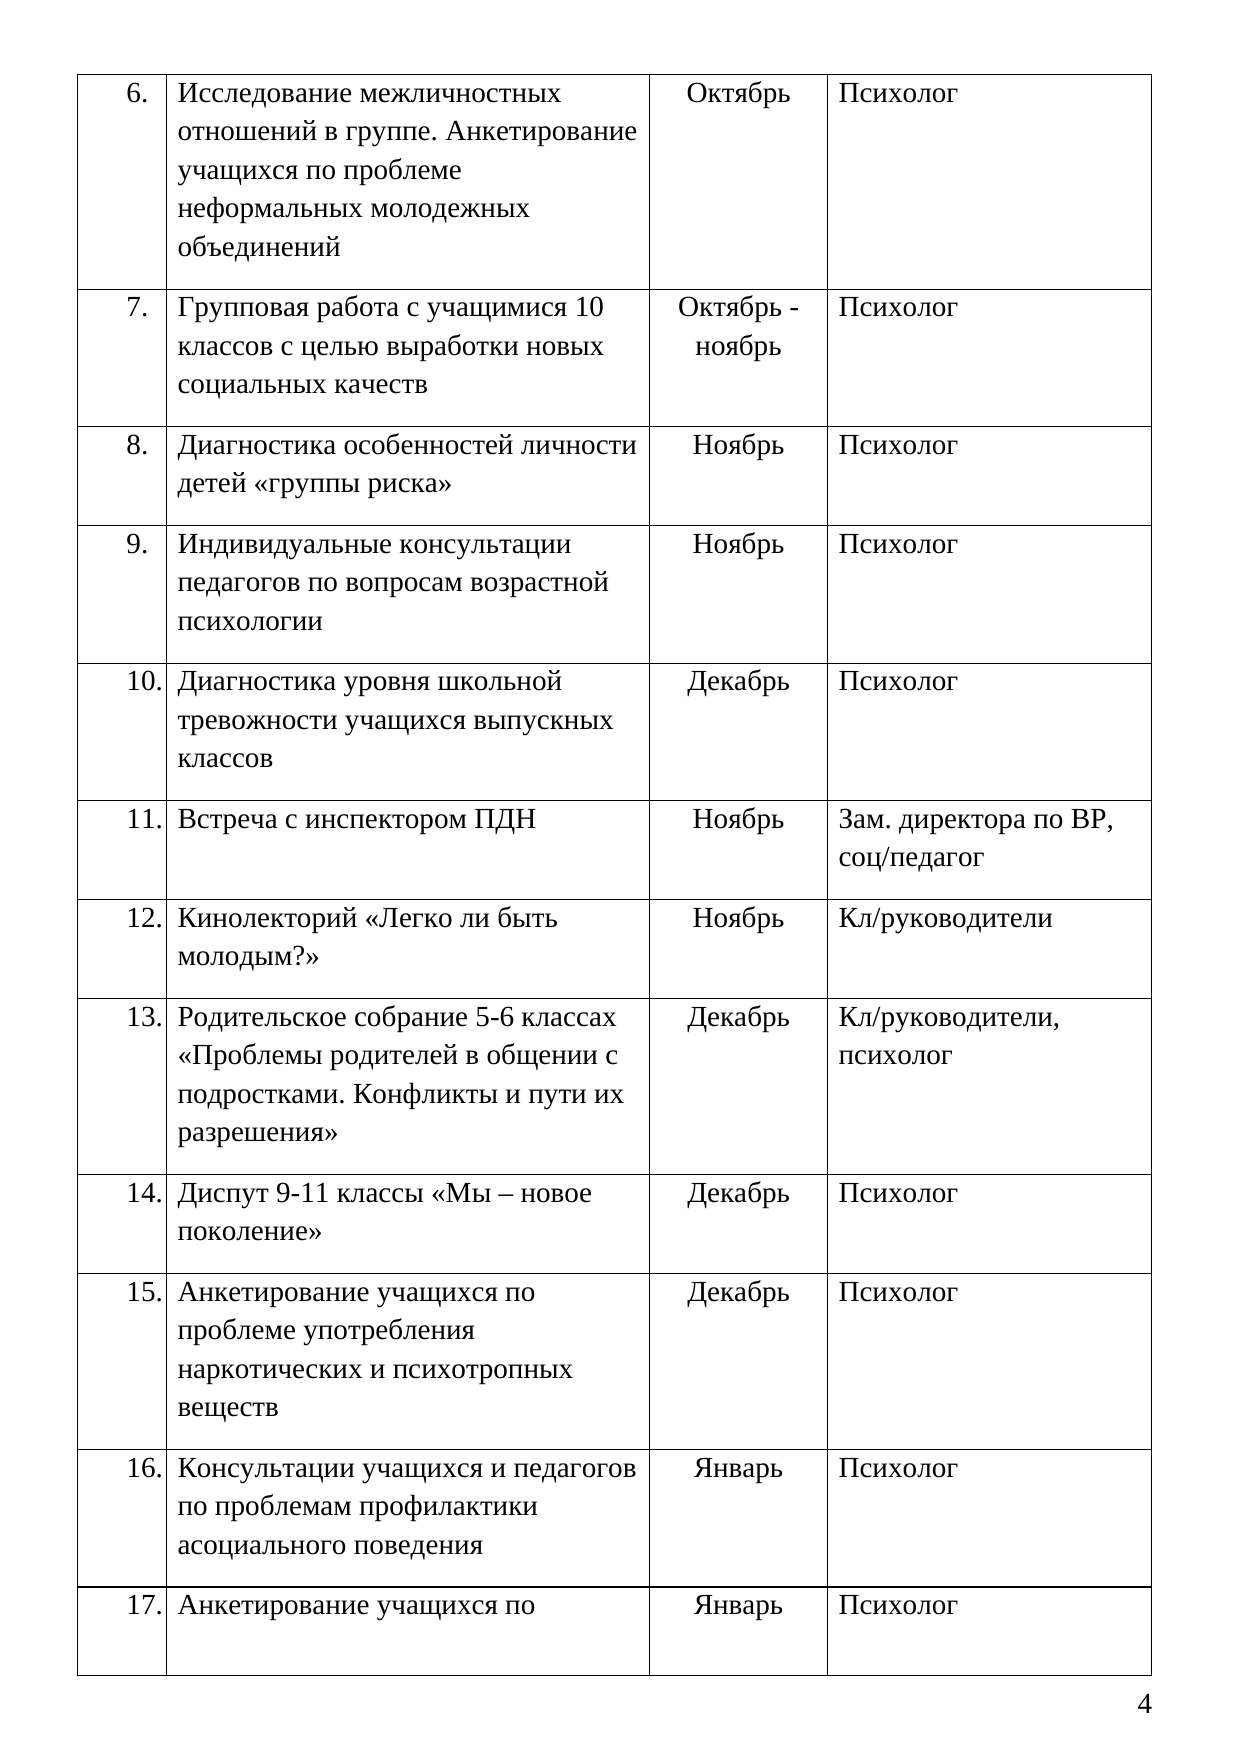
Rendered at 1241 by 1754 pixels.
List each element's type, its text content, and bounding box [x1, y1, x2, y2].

table_cell [78, 1450, 166, 1586]
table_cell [167, 1588, 649, 1675]
table_cell Декабрь [650, 999, 827, 1174]
table_cell [78, 1274, 166, 1449]
table_cell [78, 1588, 166, 1675]
table_cell Декабрь [650, 1175, 827, 1273]
table_cell [78, 427, 166, 525]
table_cell Кл/руководители [828, 900, 1151, 998]
table_cell Ноябрь [650, 900, 827, 998]
table_cell [78, 999, 166, 1174]
table_cell Анкетирование учащихся по проблеме употребления наркотических и психотропных веществ [167, 1274, 649, 1449]
table_cell Диагностика особенностей личности детей «группы риска» [167, 427, 649, 525]
table_cell Психолог [828, 1175, 1151, 1273]
table_cell Диспут 9-11 классы «Мы – новое поколение» [167, 1175, 649, 1273]
table_cell Кинолекторий «Легко ли быть молодым?» [167, 900, 649, 998]
table_cell Декабрь [650, 664, 827, 800]
table_cell Ноябрь [650, 427, 827, 525]
table_cell [78, 664, 166, 800]
table_cell Исследование межличностных отношений в группе. Анкетирование учащихся по проблеме неформальных молодежных объединений [167, 75, 649, 288]
table_cell Родительское собрание 5-6 классах «Проблемы родителей в общении с подростками. Конфликты и пути их разрешения» [167, 999, 649, 1174]
table_cell [78, 75, 166, 288]
table_cell Кл/руководители, психолог [828, 999, 1151, 1174]
table_cell Октябрь - ноябрь [650, 290, 827, 426]
table_cell Декабрь [650, 1274, 827, 1449]
table_cell Психолог [828, 427, 1151, 525]
table_cell Психолог [828, 526, 1151, 662]
table_cell Январь [650, 1588, 827, 1675]
table_cell Психолог [828, 664, 1151, 800]
table_cell Январь [650, 1450, 827, 1586]
table_cell [78, 900, 166, 998]
table_cell Психолог [828, 1450, 1151, 1586]
table_cell Психолог [828, 290, 1151, 426]
table_cell [78, 290, 166, 426]
table_cell Психолог [828, 1588, 1151, 1675]
table_cell [78, 1175, 166, 1273]
table_cell Психолог [828, 1274, 1151, 1449]
table_cell Консультации учащихся и педагогов по проблемам профилактики асоциального поведения [167, 1450, 649, 1586]
table_cell Групповая работа с учащимися 10 классов с целью выработки новых социальных качеств [167, 290, 649, 426]
table_cell Ноябрь [650, 801, 827, 899]
table_cell Зам. директора по ВР, соц/педагог [828, 801, 1151, 899]
table_cell Диагностика уровня школьной тревожности учащихся выпускных классов [167, 664, 649, 800]
table_cell Психолог [828, 75, 1151, 288]
table_cell [78, 526, 166, 662]
table_cell Октябрь [650, 75, 827, 288]
table_cell Встреча с инспектором ПДН [167, 801, 649, 899]
table_cell Ноябрь [650, 526, 827, 662]
table_cell [78, 801, 166, 899]
table_cell Индивидуальные консультации педагогов по вопросам возрастной психологии [167, 526, 649, 662]
